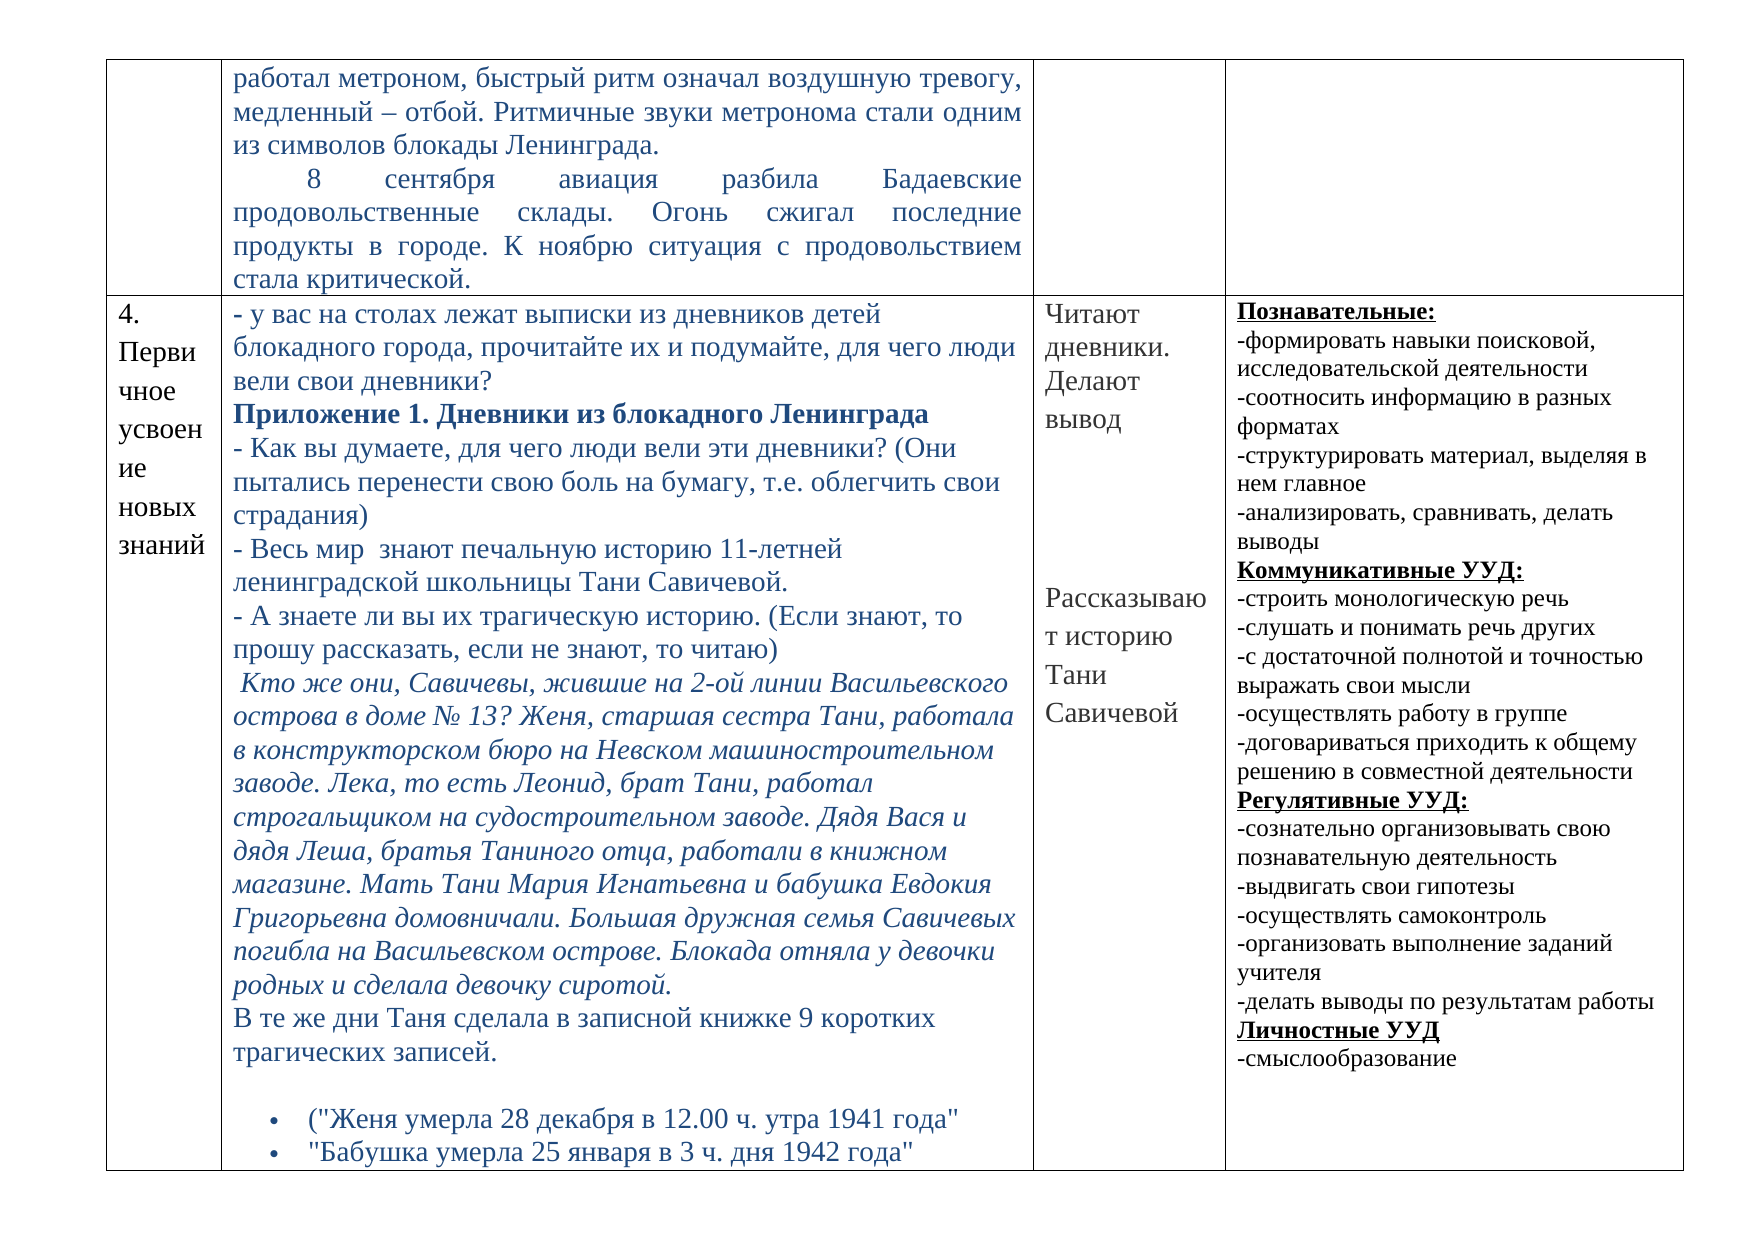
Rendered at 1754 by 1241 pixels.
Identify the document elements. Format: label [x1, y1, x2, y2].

table_cell [1226, 60, 1683, 295]
table_cell [222, 60, 1033, 295]
table_cell [1226, 296, 1683, 1170]
table_cell [107, 296, 221, 1170]
table_cell [222, 296, 1033, 1170]
table_cell [1034, 60, 1225, 295]
table_cell [107, 60, 221, 295]
table_cell [1034, 296, 1225, 1170]
